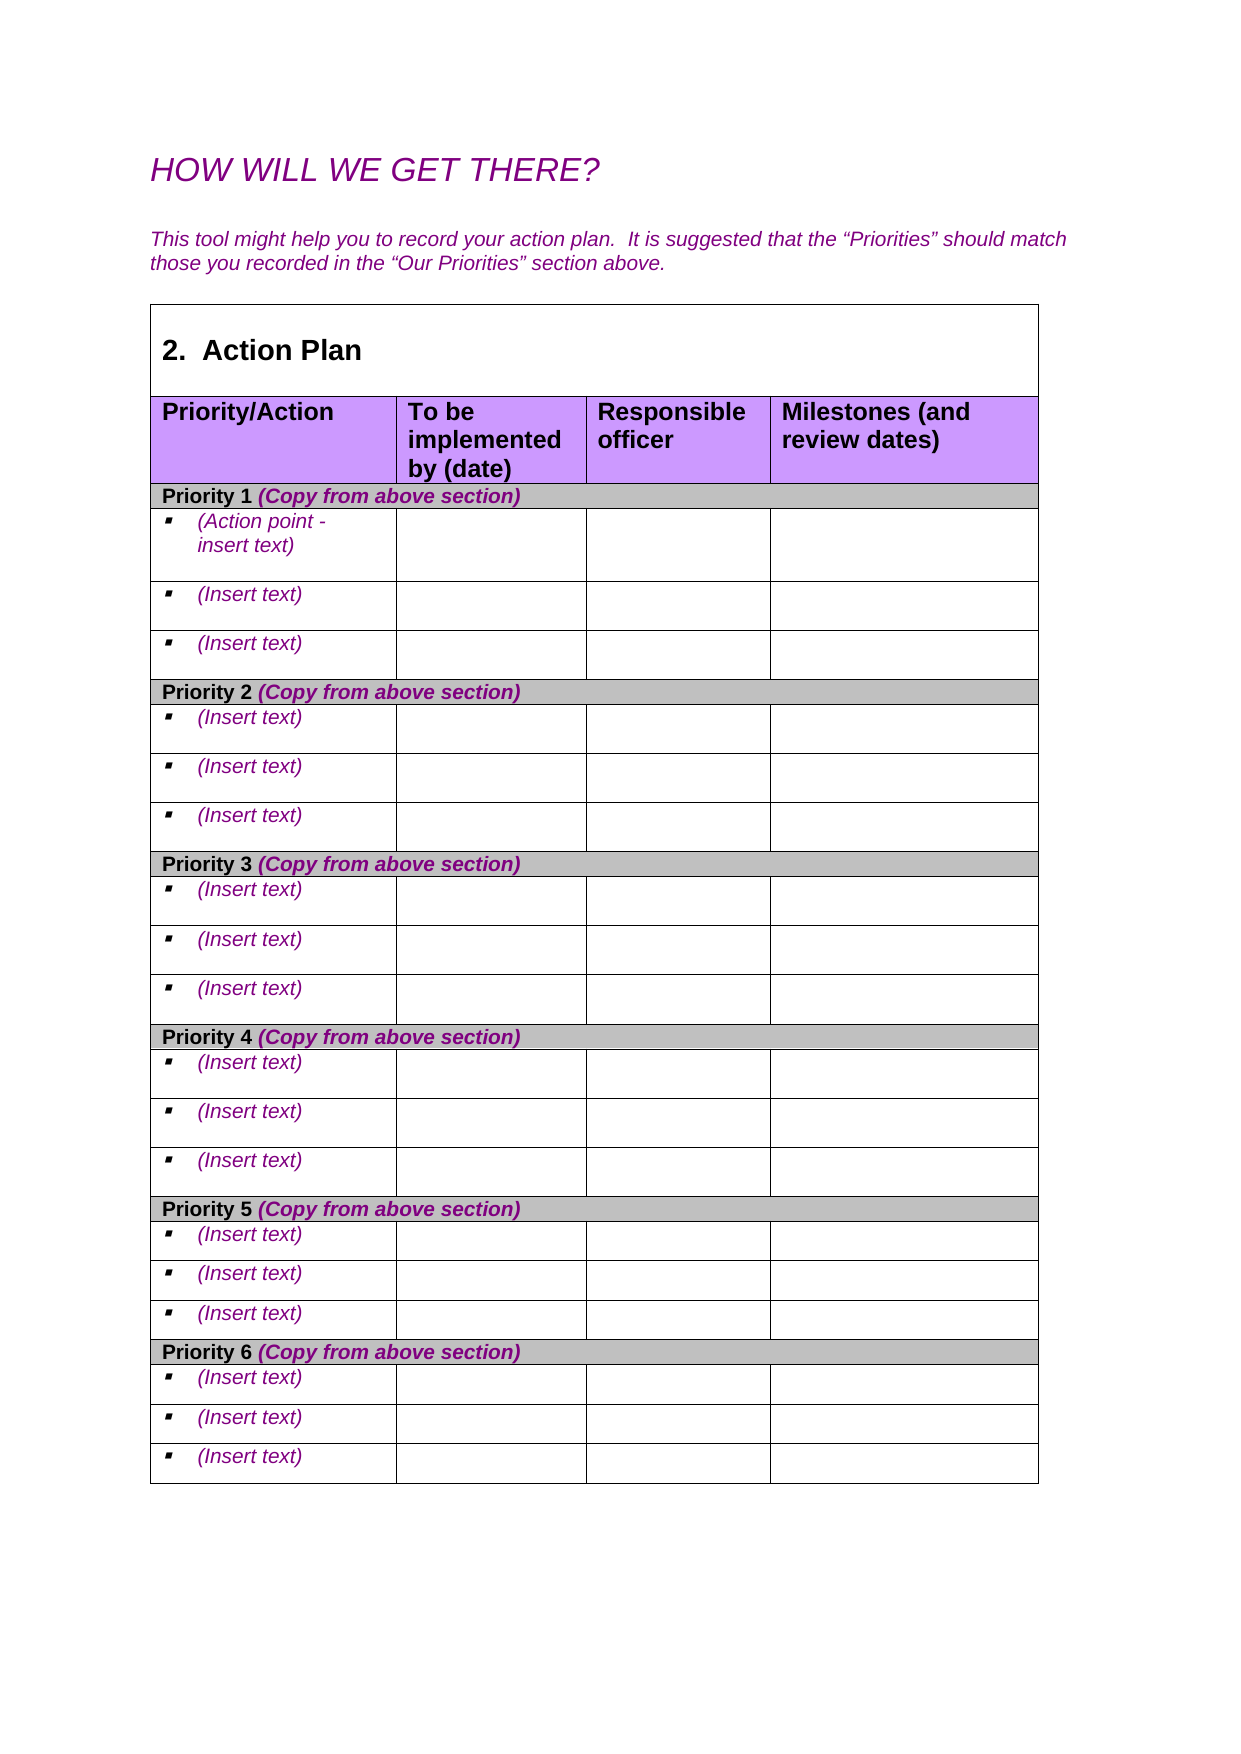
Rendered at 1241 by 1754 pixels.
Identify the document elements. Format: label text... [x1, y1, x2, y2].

table_cell [587, 1099, 770, 1147]
table_cell [771, 631, 1038, 679]
table_cell (Insert text) [151, 631, 396, 679]
table_cell [397, 975, 586, 1023]
table_cell Priority 2 (Copy from above section) [151, 680, 1038, 704]
table_cell [587, 631, 770, 679]
table_cell Priority 6 (Copy from above section) [151, 1340, 1038, 1364]
table_cell [587, 1261, 770, 1299]
table_cell (Insert text) [151, 926, 396, 974]
table_cell [771, 1301, 1038, 1339]
table_cell (Insert text) [151, 1050, 396, 1097]
table_cell Priority 1 (Copy from above section) [151, 484, 1038, 508]
table_cell Priority 3 (Copy from above section) [151, 852, 1038, 876]
table_cell [587, 1444, 770, 1482]
table_cell [587, 1301, 770, 1339]
table_header Action Plan [151, 305, 1038, 396]
table_cell [771, 1261, 1038, 1299]
table_cell [587, 803, 770, 851]
table_cell (Insert text) [151, 1444, 396, 1482]
table_cell (Insert text) [151, 975, 396, 1023]
table_cell (Insert text) [151, 1222, 396, 1260]
table_cell Responsible officer [587, 397, 770, 483]
table_cell [397, 1261, 586, 1299]
table_cell [397, 754, 586, 802]
table_cell [587, 754, 770, 802]
table_cell [397, 926, 586, 974]
table_cell [771, 1405, 1038, 1443]
table_cell [397, 1148, 586, 1196]
table_cell (Insert text) [151, 1365, 396, 1403]
table_cell [587, 1405, 770, 1443]
table_cell (Action point - insert text) [151, 509, 396, 581]
table_cell [771, 803, 1038, 851]
table_cell [587, 877, 770, 925]
table_cell [771, 1365, 1038, 1403]
table_cell [587, 1222, 770, 1260]
table_cell (Insert text) [151, 754, 396, 802]
table_cell [587, 1148, 770, 1196]
table_cell [397, 1405, 586, 1443]
table_cell (Insert text) [151, 1301, 396, 1339]
table_cell (Insert text) [151, 1261, 396, 1299]
table_cell [587, 1050, 770, 1097]
table_cell (Insert text) [151, 705, 396, 753]
table_cell Priority/Action [151, 397, 396, 483]
table_cell [587, 705, 770, 753]
table_cell [771, 705, 1038, 753]
table_cell [771, 877, 1038, 925]
table_cell [587, 975, 770, 1023]
text This tool might help you to record your action plan. It is suggested that the “Priorities” should match those you recorded in the “Our Priorities” section above. [150, 227, 1090, 275]
table_cell (Insert text) [151, 1148, 396, 1196]
table_cell (Insert text) [151, 803, 396, 851]
table_cell Priority 4 (Copy from above section) [151, 1025, 1038, 1048]
table_cell [771, 926, 1038, 974]
table_cell [587, 1365, 770, 1403]
table_cell Milestones (and review dates) [771, 397, 1038, 483]
table_cell [397, 509, 586, 581]
table_cell (Insert text) [151, 1099, 396, 1147]
text HOW WILL WE GET THERE? [150, 150, 1090, 188]
table_cell [397, 1301, 586, 1339]
table_cell (Insert text) [151, 877, 396, 925]
table_cell [397, 877, 586, 925]
table_cell (Insert text) [151, 582, 396, 630]
table_cell [397, 1222, 586, 1260]
table_cell [771, 1099, 1038, 1147]
table_cell [397, 1365, 586, 1403]
table_cell [397, 582, 586, 630]
table_cell [587, 582, 770, 630]
table_cell [397, 803, 586, 851]
table_cell Priority 5 (Copy from above section) [151, 1197, 1038, 1221]
table_cell [771, 975, 1038, 1023]
table_cell [771, 754, 1038, 802]
table_cell (Insert text) [151, 1405, 396, 1443]
table_cell To be implemented by (date) [397, 397, 586, 483]
table_cell [771, 1050, 1038, 1097]
table_cell [771, 509, 1038, 581]
table_cell [771, 1222, 1038, 1260]
table_cell [397, 1099, 586, 1147]
table_cell [771, 1444, 1038, 1482]
table_cell [397, 631, 586, 679]
table_cell [587, 509, 770, 581]
table_cell [771, 1148, 1038, 1196]
table_cell [397, 1444, 586, 1482]
table_cell [397, 705, 586, 753]
table_cell [587, 926, 770, 974]
table_cell [771, 582, 1038, 630]
table_cell [397, 1050, 586, 1097]
